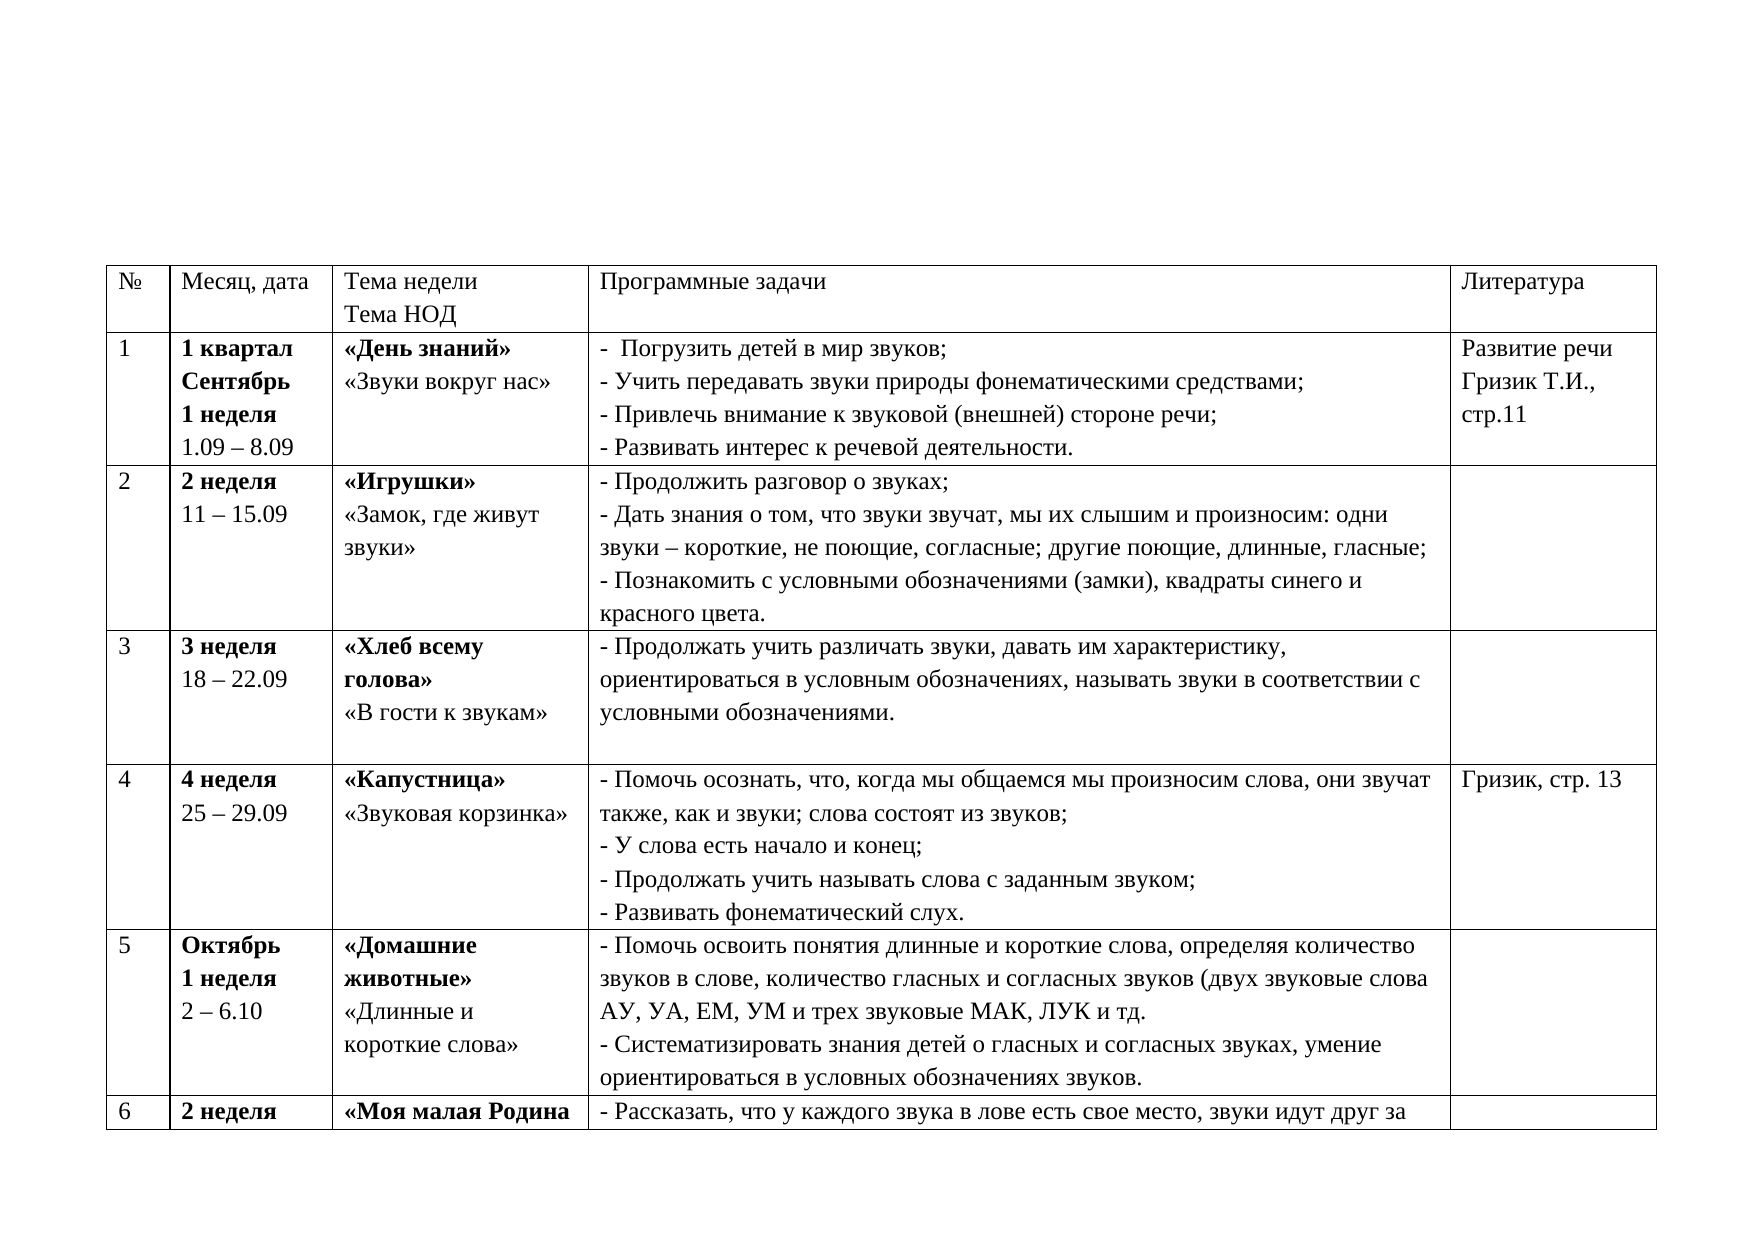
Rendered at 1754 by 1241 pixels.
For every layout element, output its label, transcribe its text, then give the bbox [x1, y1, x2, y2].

table_cell 4 [107, 765, 169, 929]
table_cell «Хлеб всему голова» «В гости к звукам» [333, 631, 588, 763]
table_cell «Домашние животные» «Длинные и короткие слова» [333, 930, 588, 1095]
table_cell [333, 1096, 588, 1129]
table_cell «Капустница» «Звуковая корзинка» [333, 765, 588, 929]
table_cell [1451, 930, 1656, 1095]
table_cell - Продолжить разговор о звуках; - Дать знания о том, что звуки звучат, мы их слышим и произносим: одни звуки – короткие, не поющие, согласные; другие поющие, длинные, гласные; - Познакомить с условными обозначениями (замки), квадраты синего и красного цвета. [589, 466, 1450, 630]
table_cell 2 [107, 466, 169, 630]
table_cell - Помочь осознать, что, когда мы общаемся мы произносим слова, они звучат также, как и звуки; слова состоят из звуков; - У слова есть начало и конец; - Продолжать учить называть слова с заданным звуком; - Развивать фонематический слух. [589, 765, 1450, 929]
table_header Программные задачи [589, 266, 1450, 332]
table_cell «Игрушки» «Замок, где живут звуки» [333, 466, 588, 630]
table_cell [1451, 466, 1656, 630]
table_cell Октябрь 1 неделя 2 – 6.10 [171, 930, 332, 1095]
table_cell 5 [107, 930, 169, 1095]
table_header № [107, 266, 169, 332]
table_cell 2 неделя 9 – 13.10 [171, 1096, 332, 1129]
table_cell Развитие речи Гризик Т.И., стр.11 [1451, 333, 1656, 465]
table_cell 3 [107, 631, 169, 763]
table_cell 6 [107, 1096, 169, 1129]
table_cell «День знаний» «Звуки вокруг нас» [333, 333, 588, 465]
table_header Литература [1451, 266, 1656, 332]
table_cell [1451, 631, 1656, 763]
table_cell 1 квартал Сентябрь 1 неделя 1.09 – 8.09 [171, 333, 332, 465]
table_cell - Продолжать учить различать звуки, давать им характеристику, ориентироваться в условным обозначениях, называть звуки в соответствии с условными обозначениями. [589, 631, 1450, 763]
table_header Тема недели Тема НОД [333, 266, 588, 332]
table_cell Гризик, стр. 13 [1451, 765, 1656, 929]
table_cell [589, 1096, 1450, 1129]
table_cell 2 неделя 11 – 15.09 [171, 466, 332, 630]
table_cell 1 [107, 333, 169, 465]
table_cell 3 неделя 18 – 22.09 [171, 631, 332, 763]
table_cell [1451, 1096, 1656, 1129]
table_cell - Погрузить детей в мир звуков; - Учить передавать звуки природы фонематическими средствами; - Привлечь внимание к звуковой (внешней) стороне речи; - Развивать интерес к речевой деятельности. [589, 333, 1450, 465]
table_cell - Помочь освоить понятия длинные и короткие слова, определяя количество звуков в слове, количество гласных и согласных звуков (двух звуковые слова АУ, УА, ЕМ, УМ и трех звуковые МАК, ЛУК и тд. - Систематизировать знания детей о гласных и согласных звуках, умение ориентироваться в условных обозначениях звуков. [589, 930, 1450, 1095]
table_cell 4 неделя 25 – 29.09 [171, 765, 332, 929]
table_header Месяц, дата [171, 266, 332, 332]
